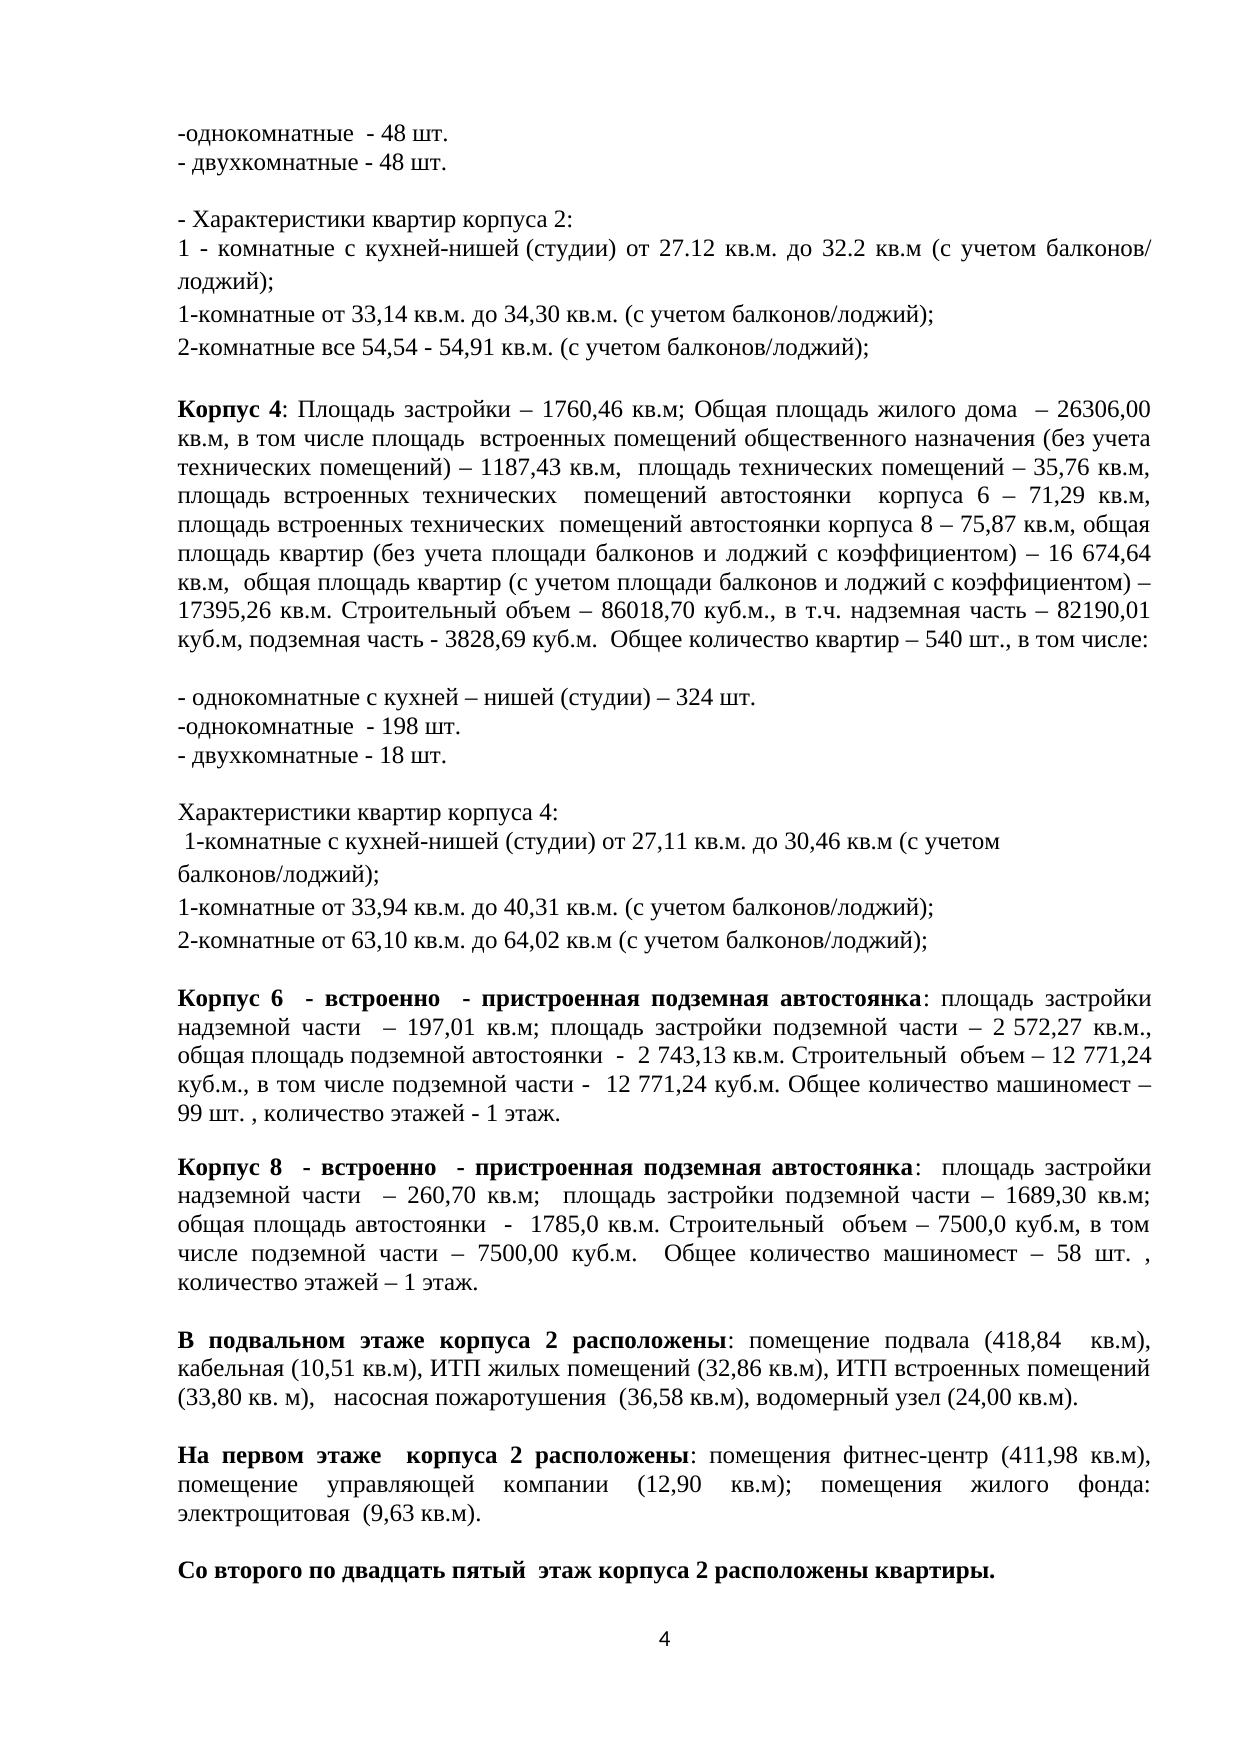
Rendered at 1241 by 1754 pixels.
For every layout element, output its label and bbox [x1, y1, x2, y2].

table_cell [177, 118, 1152, 1613]
